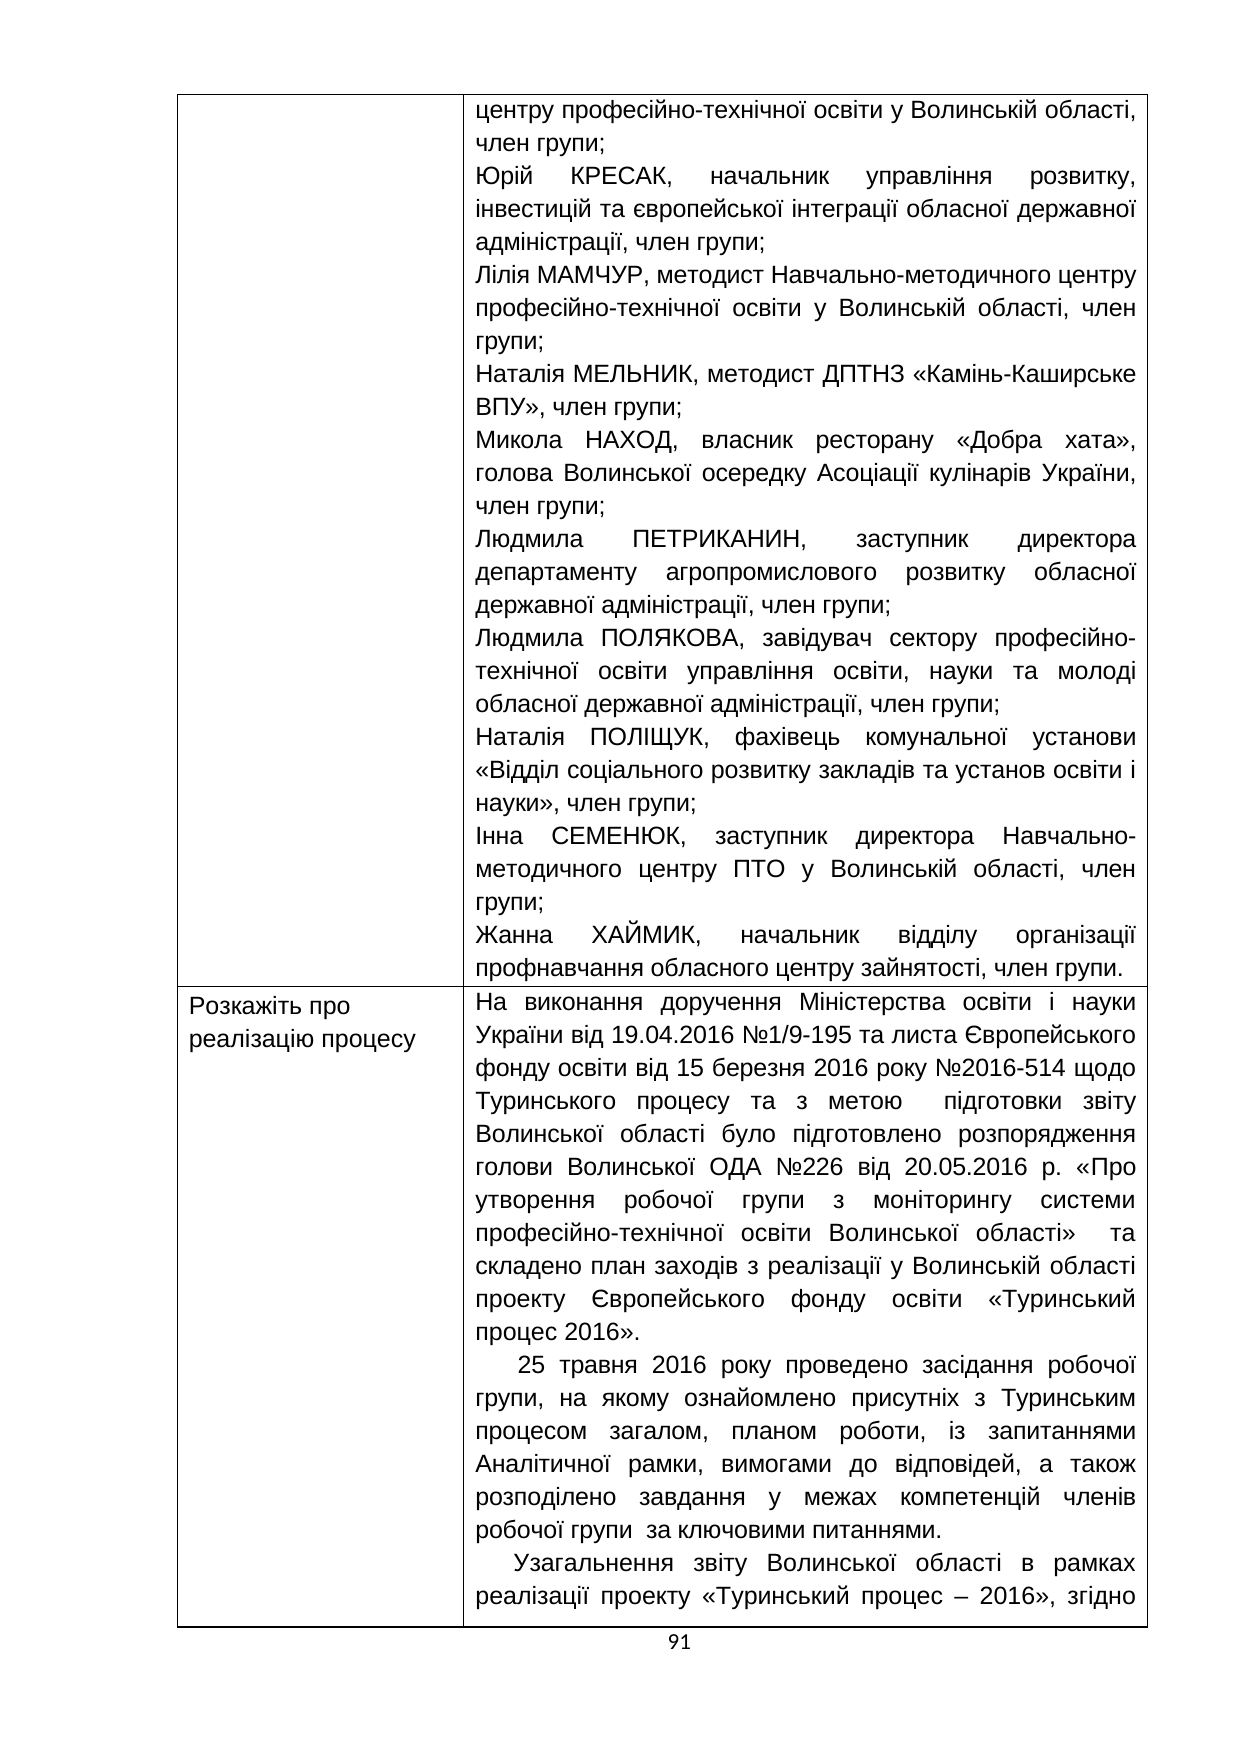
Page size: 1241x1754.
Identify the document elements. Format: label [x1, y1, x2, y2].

table_cell [178, 95, 463, 986]
table_cell [464, 987, 1147, 1626]
table_cell [178, 987, 463, 1626]
table_cell [464, 95, 1147, 986]
